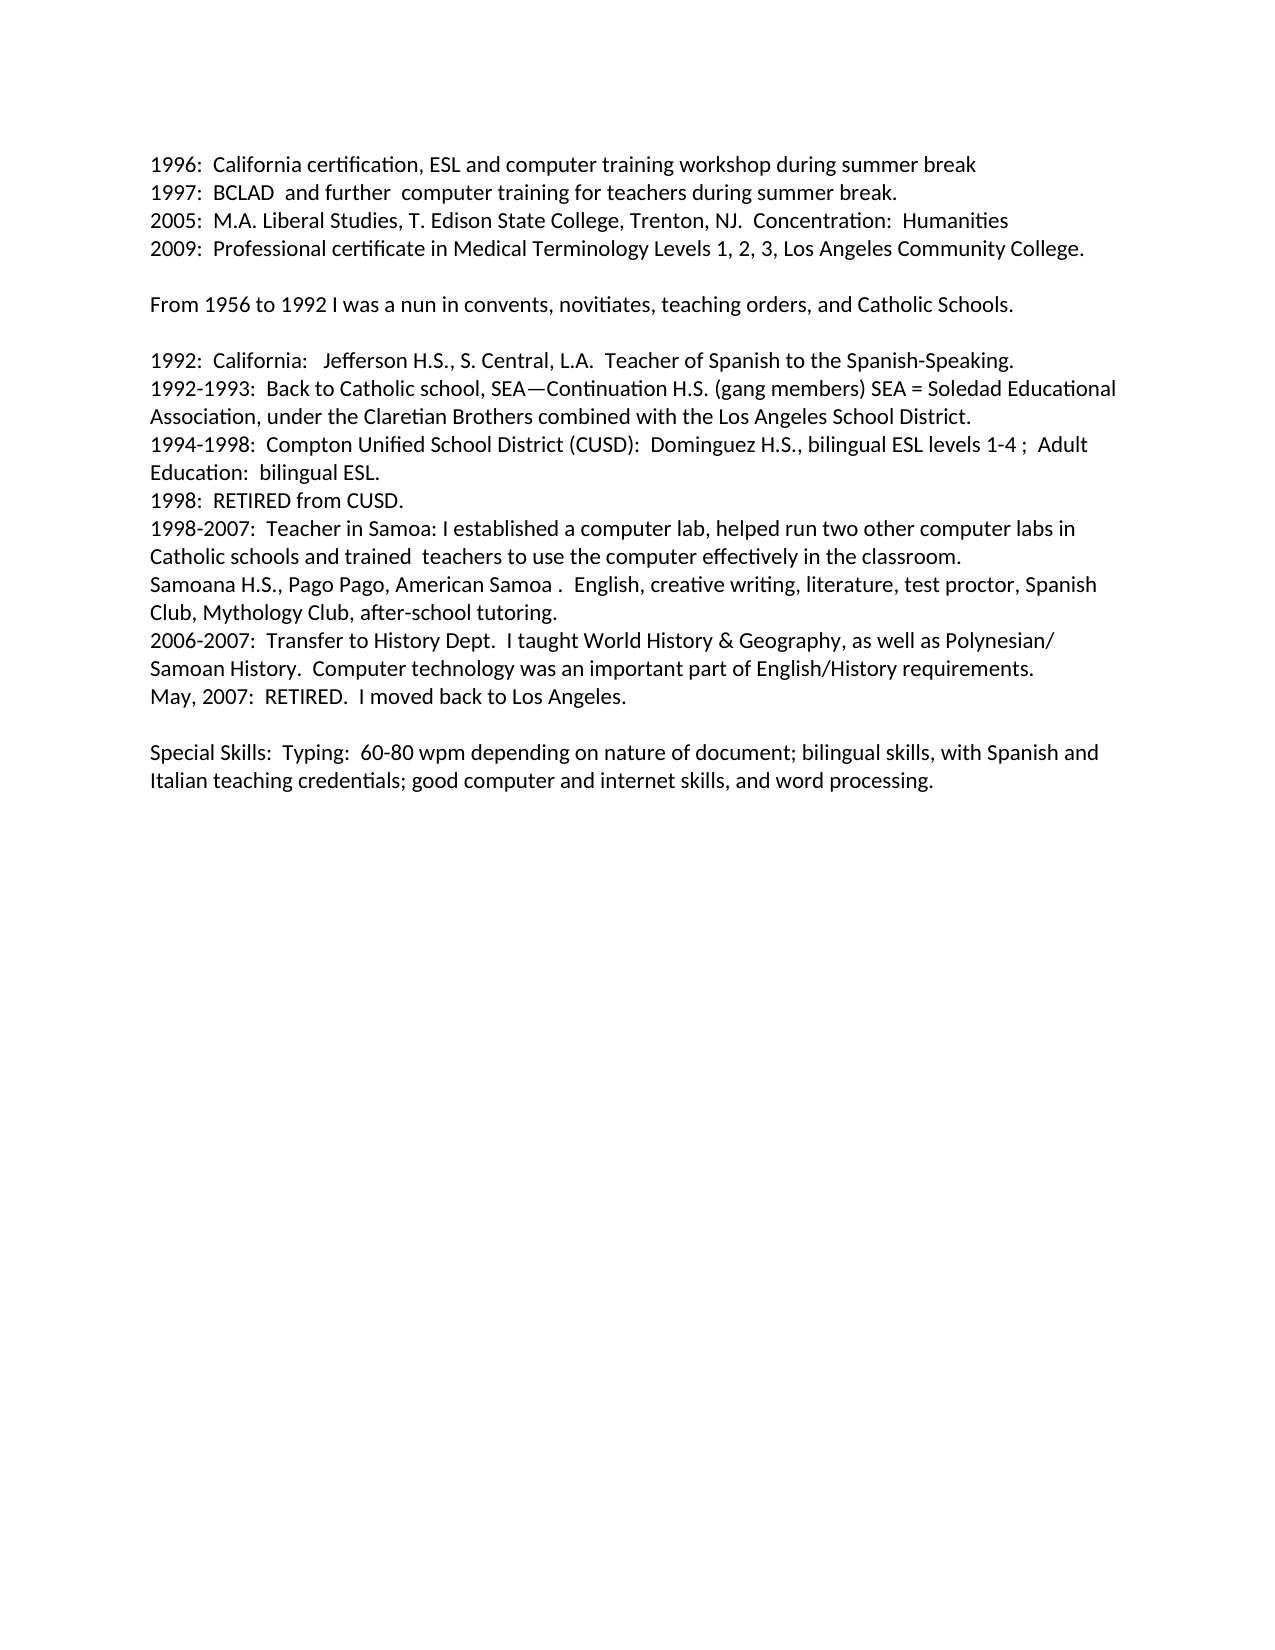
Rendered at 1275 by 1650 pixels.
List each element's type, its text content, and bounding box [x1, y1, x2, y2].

text 1996: California certification, ESL and computer training workshop during summer break [150, 150, 1125, 178]
text 1992-1993: Back to Catholic school, SEA—Continuation H.S. (gang members) SEA = Soledad Educational Association, under the Claretian Brothers combined with the Los Angeles School District. [150, 374, 1125, 430]
text Special Skills: Typing: 60-80 wpm depending on nature of document; bilingual skills, with Spanish and Italian teaching credentials; good computer and internet skills, and word processing. [150, 738, 1125, 794]
text 1998: RETIRED from CUSD. [150, 486, 1125, 514]
text 1998-2007: Teacher in Samoa: I established a computer lab, helped run two other computer labs in Catholic schools and trained teachers to use the computer effectively in the classroom. [150, 514, 1125, 570]
text 1994-1998: Compton Unified School District (CUSD): Dominguez H.S., bilingual ESL levels 1-4 ; Adult Education: bilingual ESL. [150, 430, 1125, 486]
text 2006-2007: Transfer to History Dept. I taught World History & Geography, as well as Polynesian/ Samoan History. Computer technology was an important part of English/History requirements. [150, 626, 1125, 682]
text 1997: BCLAD and further computer training for teachers during summer break. [150, 178, 1125, 206]
text Samoana H.S., Pago Pago, American Samoa . English, creative writing, literature, test proctor, Spanish Club, Mythology Club, after-school tutoring. [150, 570, 1125, 626]
text From 1956 to 1992 I was a nun in convents, novitiates, teaching orders, and Catholic Schools. [150, 290, 1125, 318]
text 2005: M.A. Liberal Studies, T. Edison State College, Trenton, NJ. Concentration: Humanities [150, 206, 1125, 234]
text May, 2007: RETIRED. I moved back to Los Angeles. [150, 682, 1125, 710]
text 1992: California: Jefferson H.S., S. Central, L.A. Teacher of Spanish to the Spanish-Speaking. [150, 346, 1125, 374]
text 2009: Professional certificate in Medical Terminology Levels 1, 2, 3, Los Angeles Community College. [150, 234, 1125, 262]
